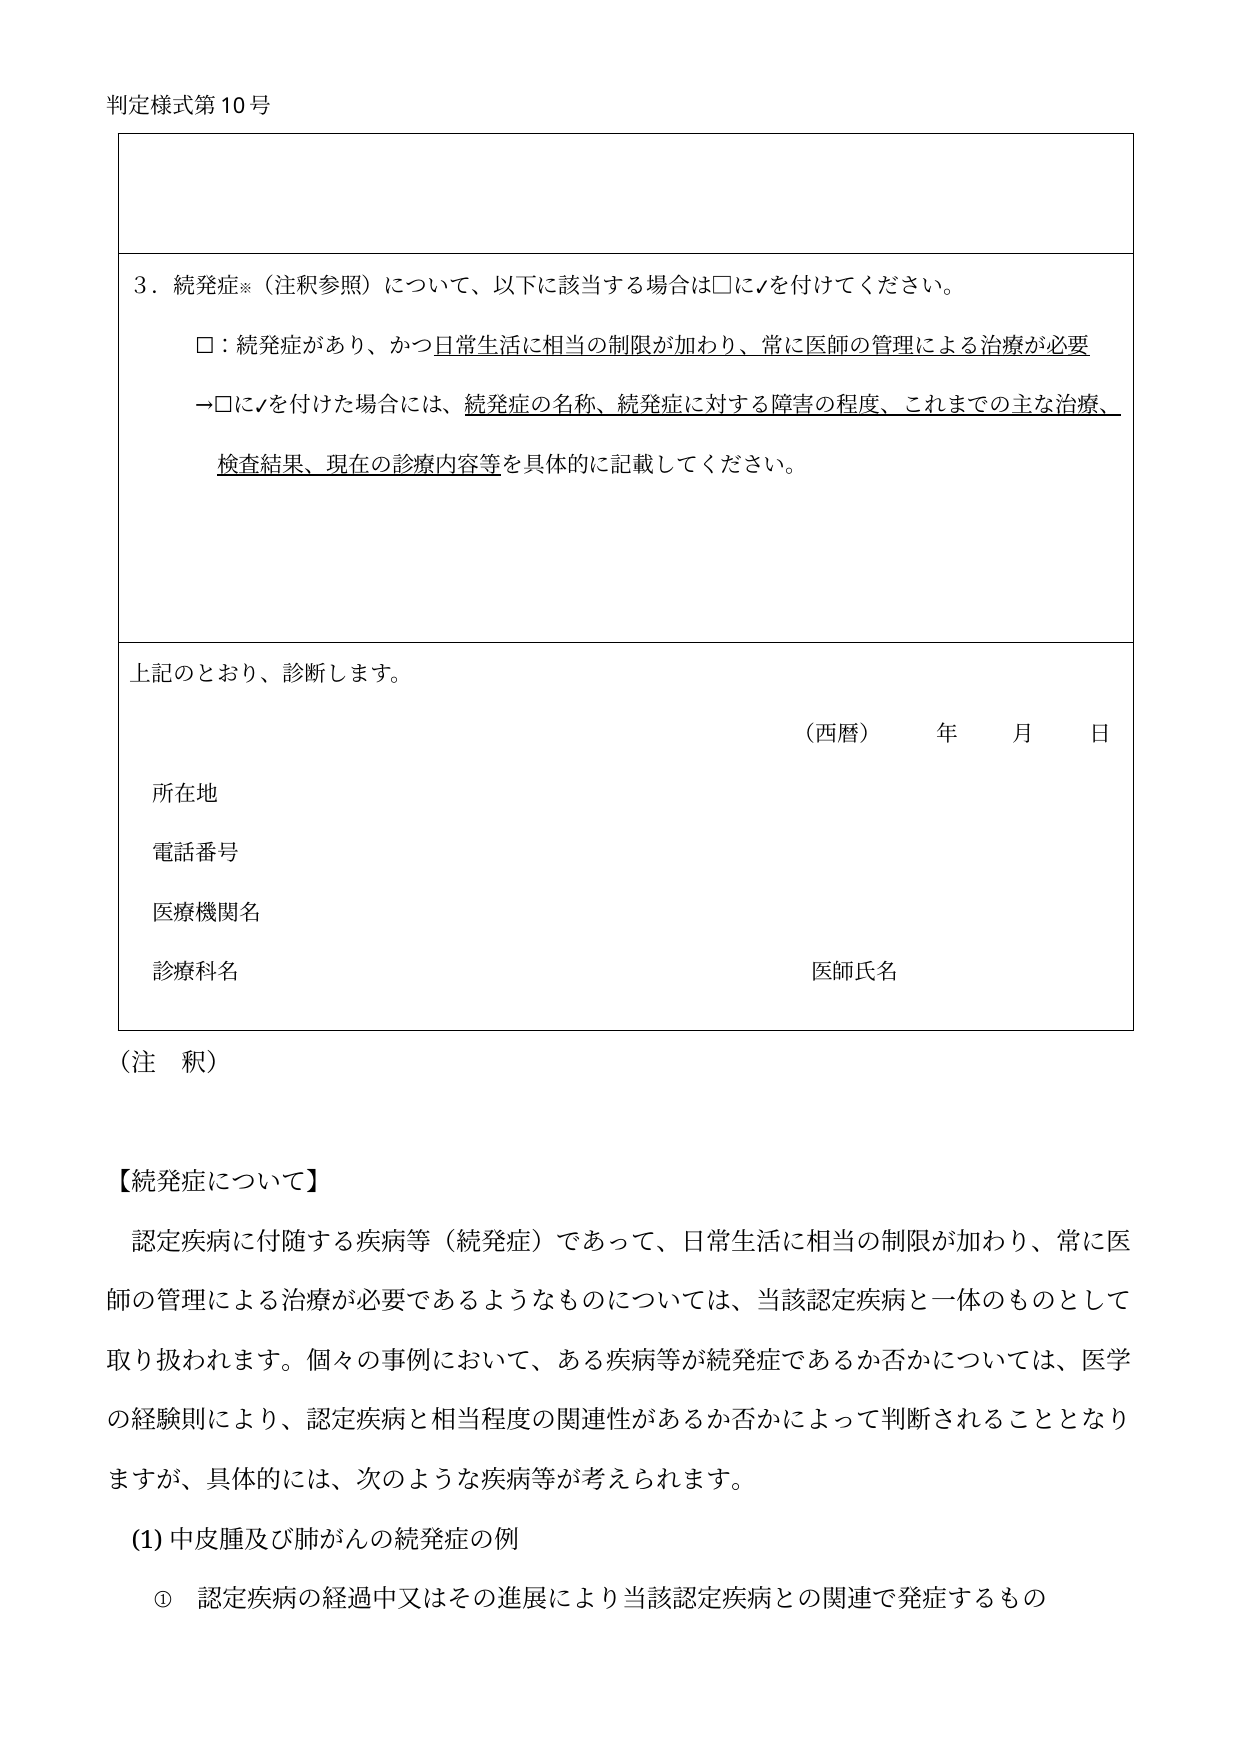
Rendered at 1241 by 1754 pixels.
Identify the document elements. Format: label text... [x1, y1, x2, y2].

text (1) 中皮腫及び肺がんの続発症の例 [106, 1508, 1134, 1567]
table_cell 上記のとおり、診断します。 [119, 643, 1133, 1030]
text 認定疾病に付随する疾病等（続発症）であって、日常生活に相当の制限が加わり、常に医師の管理による治療が必要であるようなものについては、当該認定疾病と一体のものとして取り扱われます。個々の事例において、ある疾病等が続発症であるか否かについては、医学の経験則により、認定疾病と相当程度の関連性があるか否かによって判断されることとなりますが、具体的には、次のような疾病等が考えられます。 [106, 1210, 1134, 1508]
text 【続発症について】 [106, 1150, 1134, 1210]
text ① 認定疾病の経過中又はその進展により当該認定疾病との関連で発症するもの [128, 1567, 1134, 1627]
text （注 釈） [106, 1031, 1134, 1091]
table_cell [119, 134, 1133, 253]
table_cell ３．続発症※（注釈参照）について、以下に該当する場合は□に✔を付けてください。 ：続発症があり、かつ日常生活に相当の制限が加わり、常に医師の管理による治療が必要 →☐に✔を付けた場合には、続発症の名称、続発症に対する障害の程度、これまでの主な治療、検査結果、現在の診療内容等を具体的に記載してください。 [119, 254, 1133, 642]
